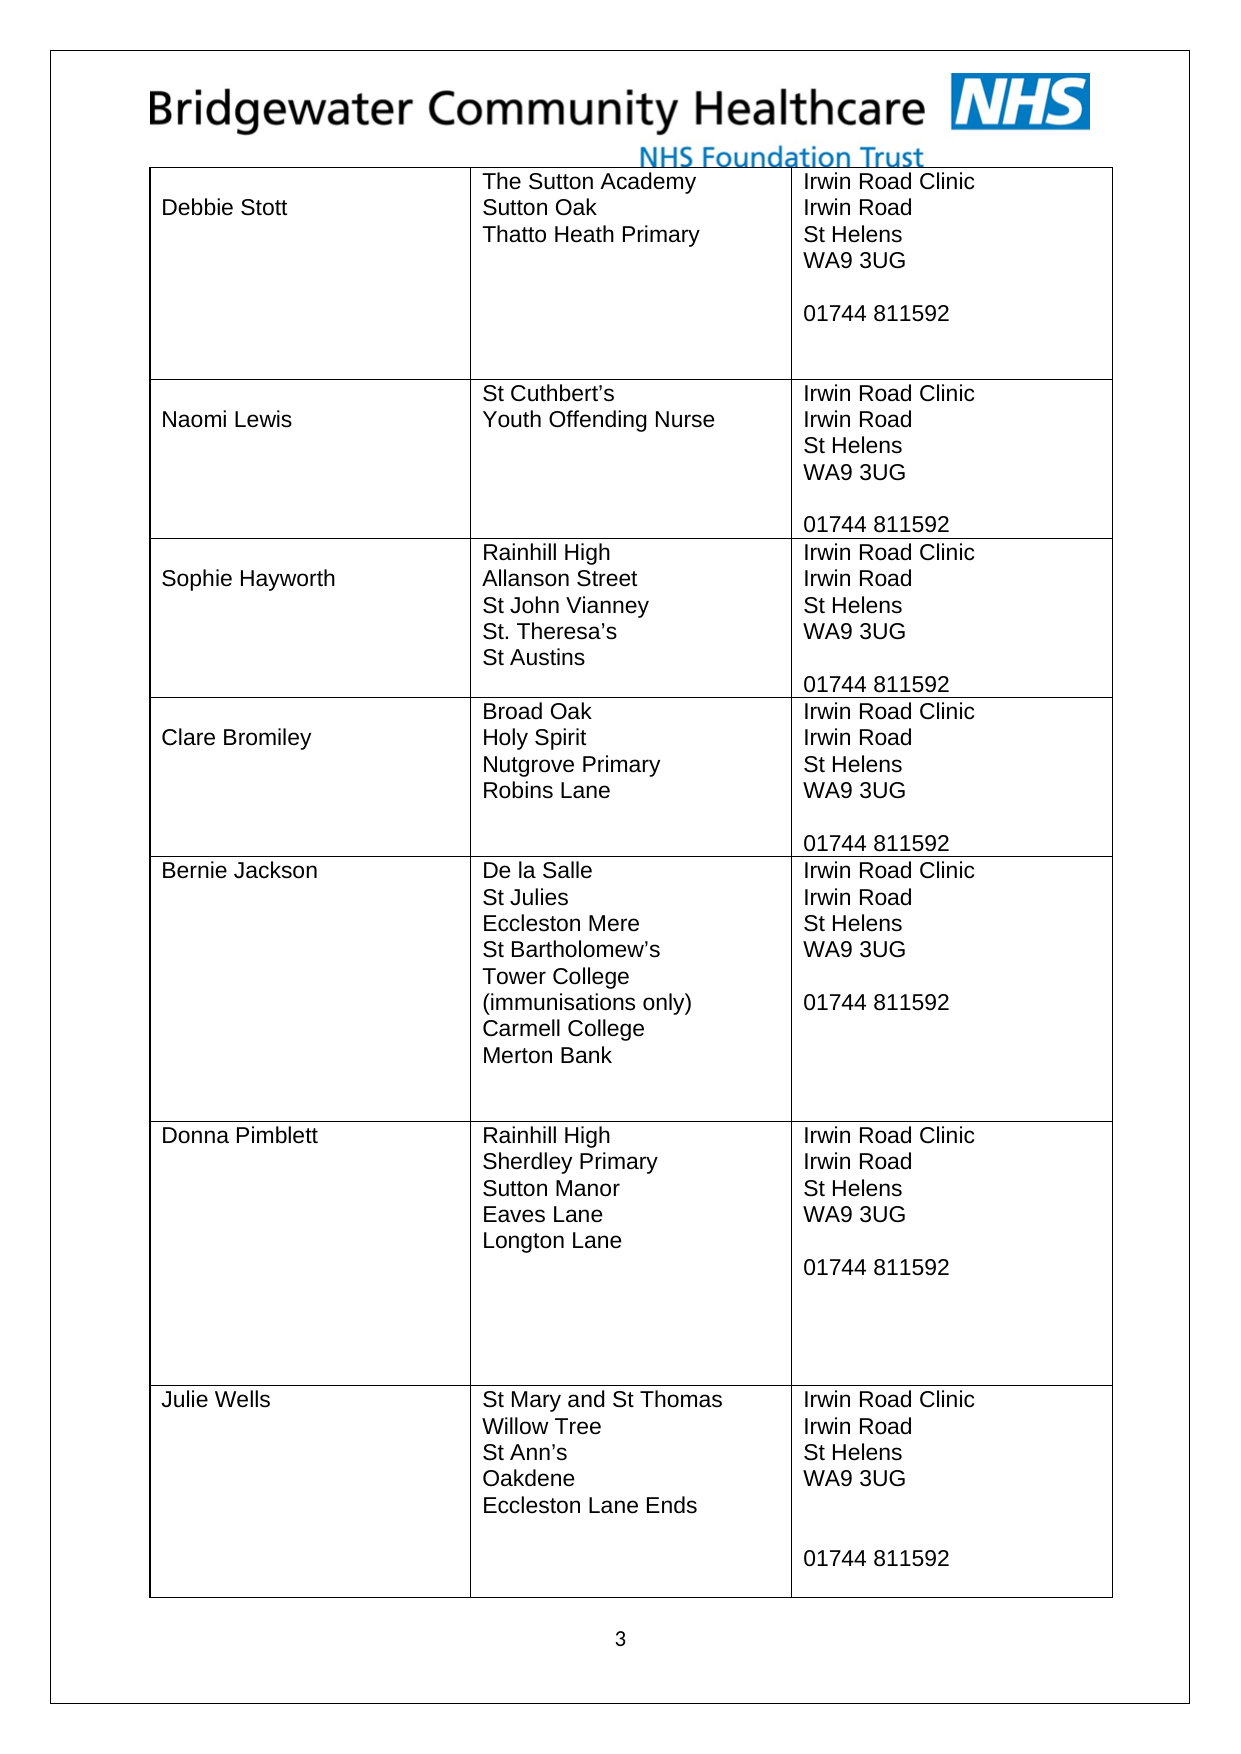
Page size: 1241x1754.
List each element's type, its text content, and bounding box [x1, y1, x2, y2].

table_cell Rainhill High Sherdley Primary Sutton Manor Eaves Lane Longton Lane [471, 1122, 791, 1385]
table_header Debbie Stott [151, 168, 470, 379]
table_cell Rainhill High Allanson Street St John Vianney St. Theresa’s St Austins [471, 539, 791, 697]
table_header Irwin Road Clinic Irwin Road St Helens WA9 3UG 01744 811592 [792, 168, 1112, 379]
table_cell Donna Pimblett [151, 1122, 470, 1385]
table_cell Irwin Road Clinic Irwin Road St Helens WA9 3UG 01744 811592 [792, 698, 1112, 856]
table_header The Sutton Academy Sutton Oak Thatto Heath Primary [471, 168, 791, 379]
table_cell De la Salle St Julies Eccleston Mere St Bartholomew’s Tower College (immunisations only) Carmell College Merton Bank [471, 857, 791, 1121]
table_cell Sophie Hayworth [151, 539, 470, 697]
table_cell St Mary and St Thomas Willow Tree St Ann’s Oakdene Eccleston Lane Ends [471, 1386, 791, 1597]
table_cell Clare Bromiley [151, 698, 470, 856]
table_cell Bernie Jackson [151, 857, 470, 1121]
table_cell Irwin Road Clinic Irwin Road St Helens WA9 3UG 01744 811592 [792, 539, 1112, 697]
table_cell Irwin Road Clinic Irwin Road St Helens WA9 3UG 01744 811592 [792, 857, 1112, 1121]
picture [150, 73, 1090, 167]
table_cell Broad Oak Holy Spirit Nutgrove Primary Robins Lane [471, 698, 791, 856]
table_cell Irwin Road Clinic Irwin Road St Helens WA9 3UG 01744 811592 [792, 380, 1112, 538]
table_cell Julie Wells [151, 1386, 470, 1597]
table_cell St Cuthbert’s Youth Offending Nurse [471, 380, 791, 538]
table_cell Naomi Lewis [151, 380, 470, 538]
table_cell Irwin Road Clinic Irwin Road St Helens WA9 3UG 01744 811592 [792, 1122, 1112, 1385]
table_cell Irwin Road Clinic Irwin Road St Helens WA9 3UG 01744 811592 [792, 1386, 1112, 1597]
